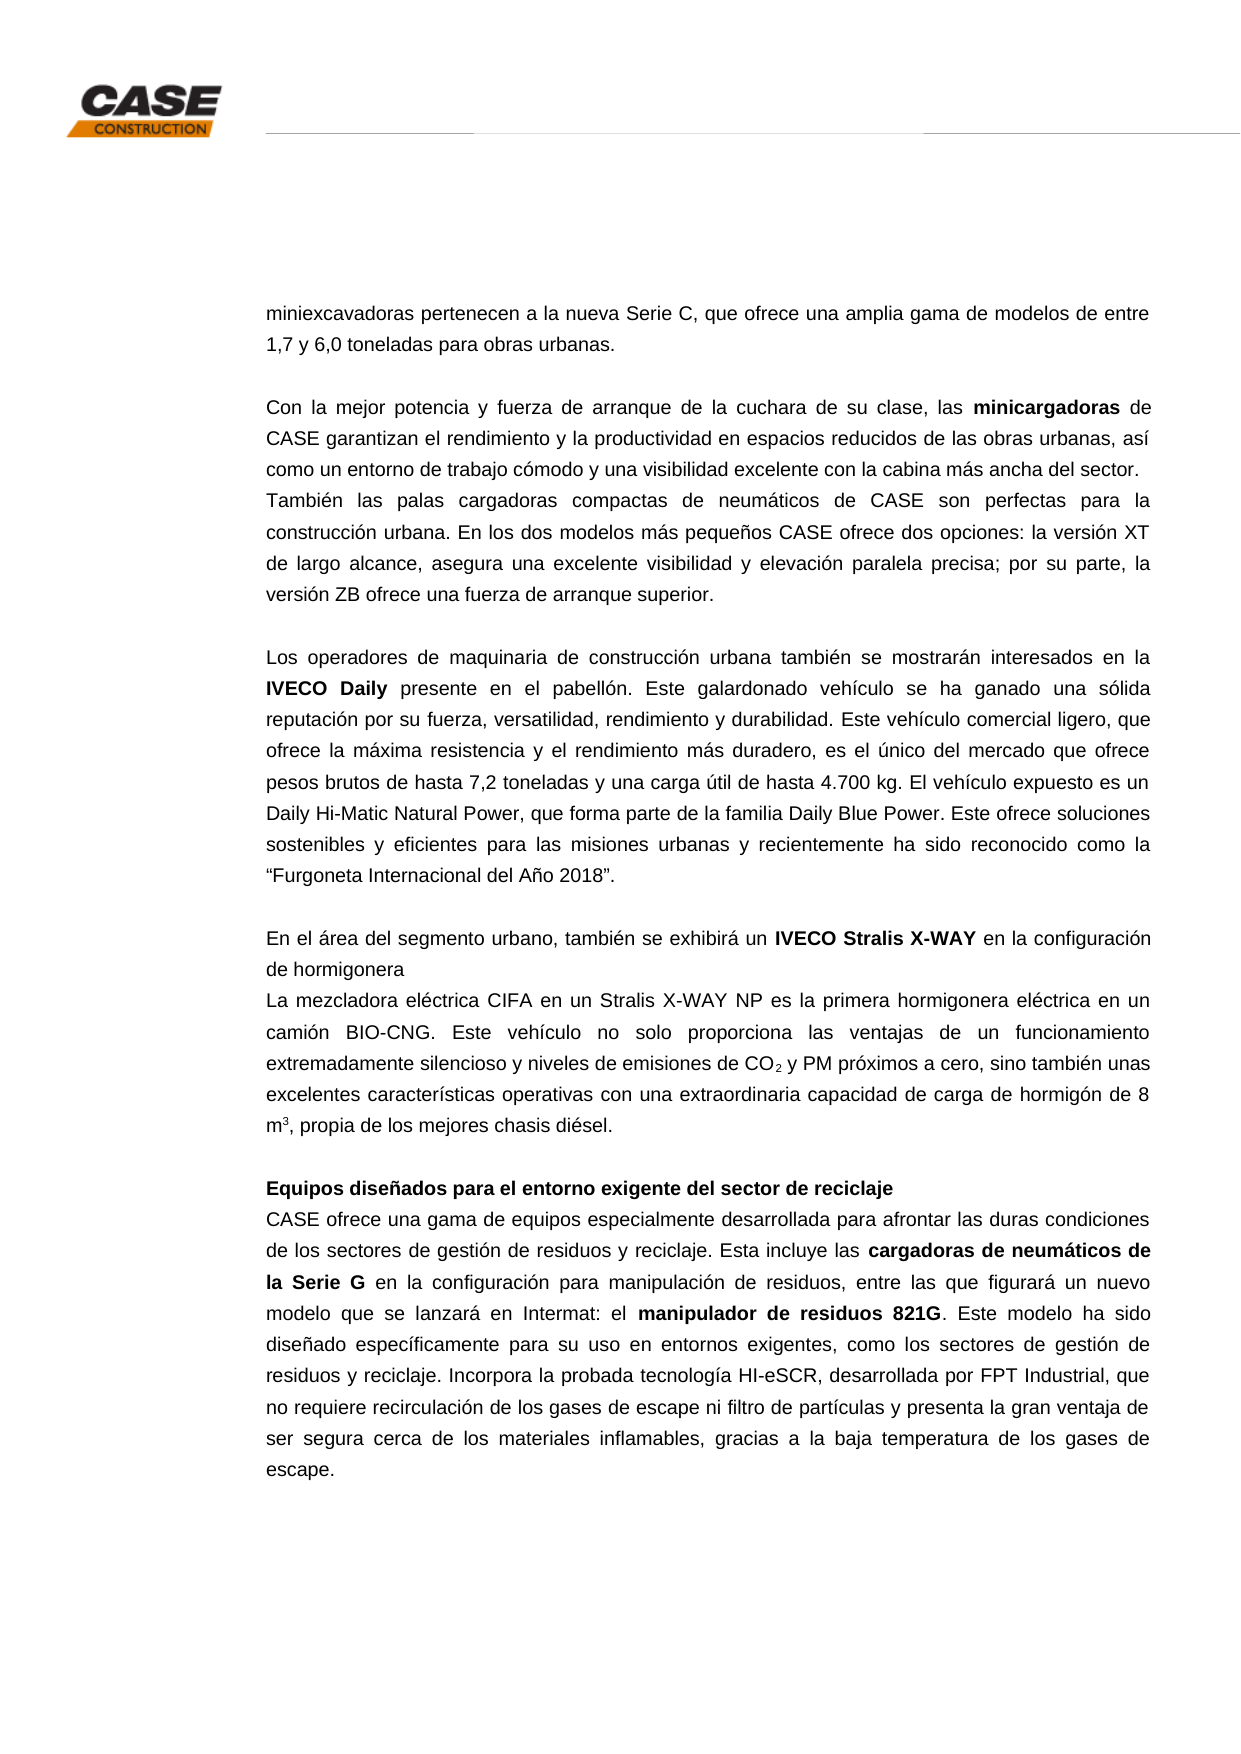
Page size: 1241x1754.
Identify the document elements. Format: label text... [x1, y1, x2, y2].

text Los operadores de maquinaria de construcción urbana también se mostrarán interesados en la IVECO Daily presente en el pabellón. Este galardonado vehículo se ha ganado una sólida reputación por su fuerza, versatilidad, rendimiento y durabilidad. Este vehículo comercial ligero, que ofrece la máxima resistencia y el rendimiento más duradero, es el único del mercado que ofrece pesos brutos de hasta 7,2 toneladas y una carga útil de hasta 4.700 kg. El vehículo expuesto es un Daily Hi-Matic Natural Power, que forma parte de la familia Daily Blue Power. Este ofrece soluciones sostenibles y eficientes para las misiones urbanas y recientemente ha sido reconocido como la “Furgoneta Internacional del Año 2018”. [266, 639, 1152, 889]
text Equipos diseñados para el entorno exigente del sector de reciclaje [266, 1170, 1152, 1202]
text CASE ofrece una gama de equipos especialmente desarrollada para afrontar las duras condiciones de los sectores de gestión de residuos y reciclaje. Esta incluye las cargadoras de neumáticos de la Serie G en la configuración para manipulación de residuos, entre las que figurará un nuevo modelo que se lanzará en Intermat: el manipulador de residuos 821G. Este modelo ha sido diseñado específicamente para su uso en entornos exigentes, como los sectores de gestión de residuos y reciclaje. Incorpora la probada tecnología HI-eSCR, desarrollada por FPT Industrial, que no requiere recirculación de los gases de escape ni filtro de partículas y presenta la gran ventaja de ser segura cerca de los materiales inflamables, gracias a la baja temperatura de los gases de escape. [266, 1202, 1152, 1483]
text La mezcladora eléctrica CIFA en un Stralis X-WAY NP es la primera hormigonera eléctrica en un camión BIO-CNG. Este vehículo no solo proporciona las ventajas de un funcionamiento extremadamente silencioso y niveles de emisiones de CO2 y PM próximos a cero, sino también unas excelentes características operativas con una extraordinaria capacidad de carga de hormigón de 8 m3, propia de los mejores chasis diésel. [266, 983, 1152, 1139]
text En el área del segmento urbano, también se exhibirá un IVECO Stralis X-WAY en la configuración de hormigonera [266, 920, 1152, 983]
text Con la mejor potencia y fuerza de arranque de la cuchara de su clase, las minicargadoras de CASE garantizan el rendimiento y la productividad en espacios reducidos de las obras urbanas, así como un entorno de trabajo cómodo y una visibilidad excelente con la cabina más ancha del sector. [266, 389, 1152, 483]
picture [43, 75, 247, 148]
text También las palas cargadoras compactas de neumáticos de CASE son perfectas para la construcción urbana. En los dos modelos más pequeños CASE ofrece dos opciones: la versión XT de largo alcance, asegura una excelente visibilidad y elevación paralela precisa; por su parte, la versión ZB ofrece una fuerza de arranque superior. [266, 483, 1152, 608]
